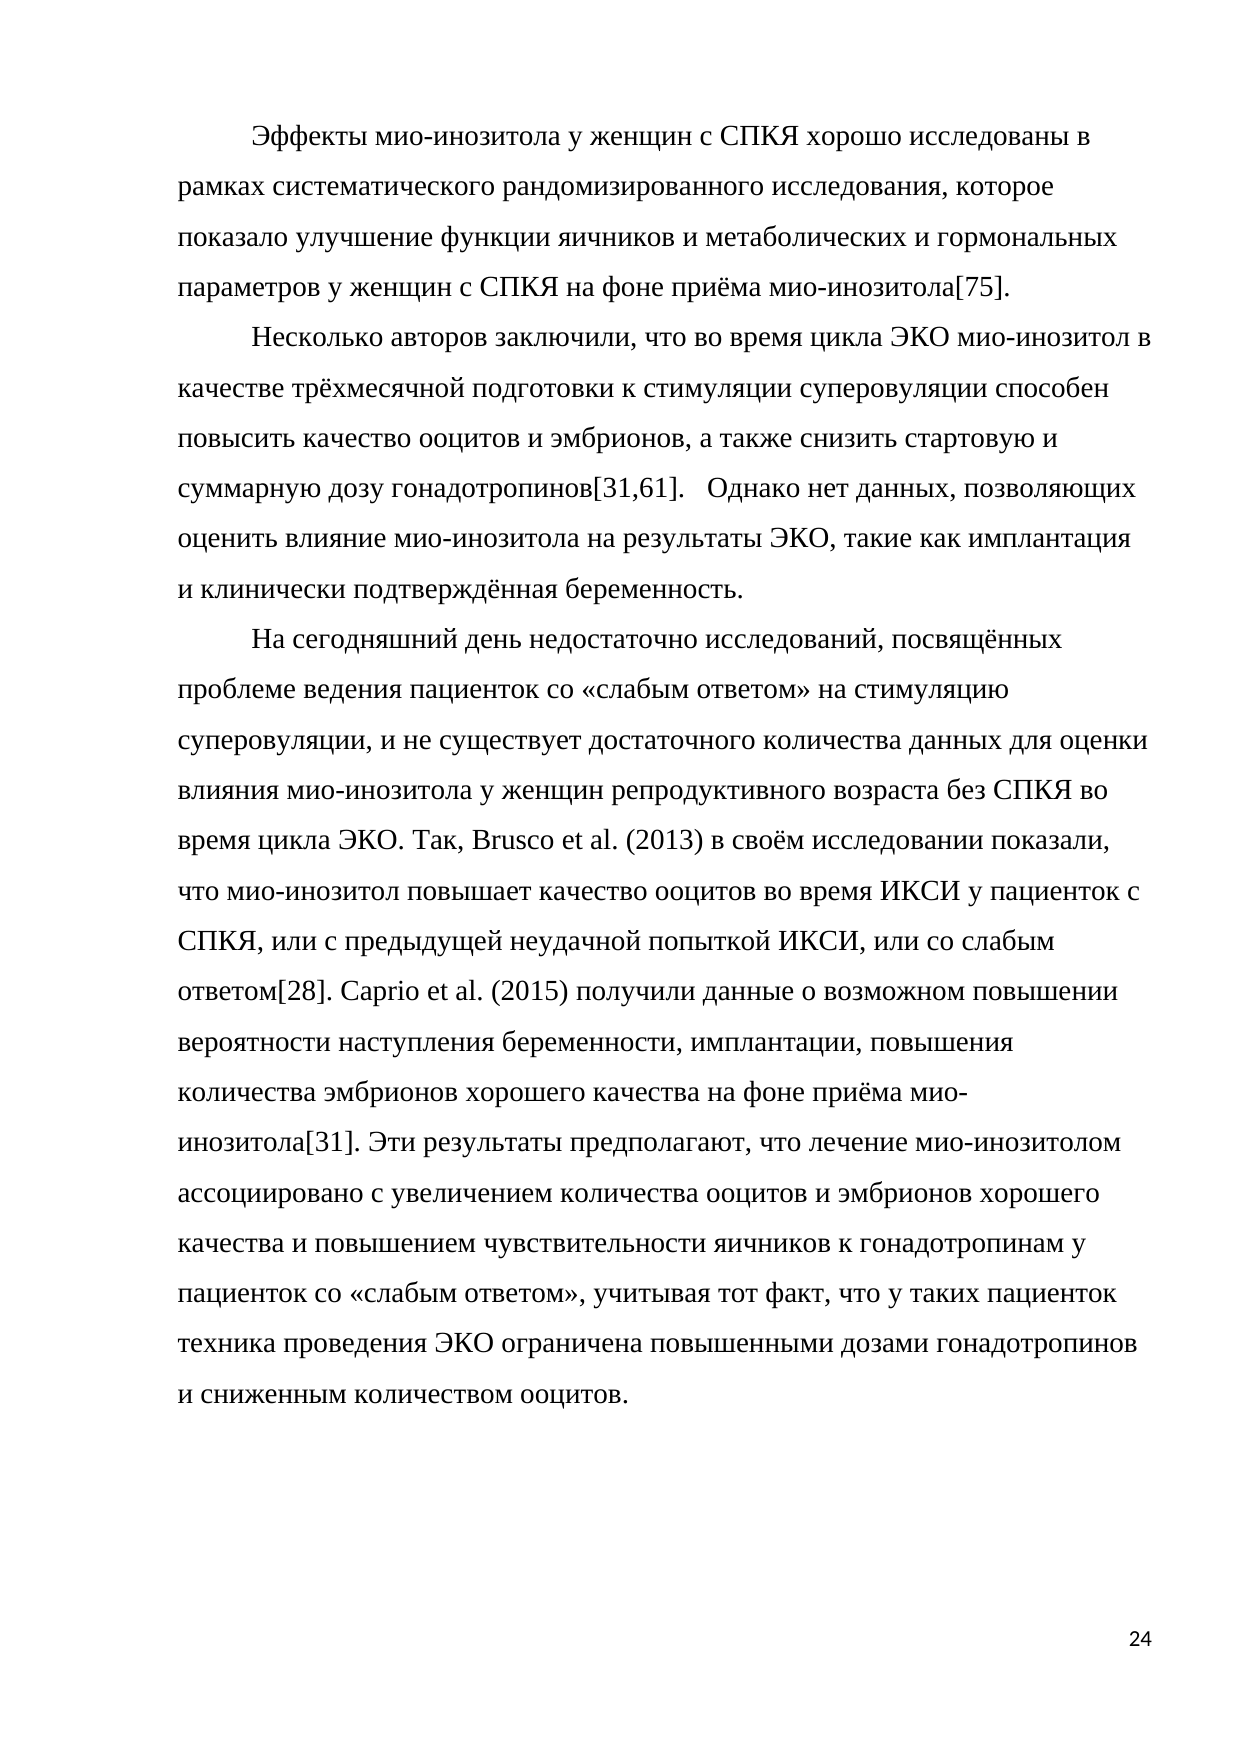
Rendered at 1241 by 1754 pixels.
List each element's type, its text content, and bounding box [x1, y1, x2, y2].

text Эффекты мио-инозитола у женщин с СПКЯ хорошо исследованы в рамках систематического рандомизированного исследования, которое показало улучшение функции яичников и метаболических и гормональных параметров у женщин с СПКЯ на фоне приёма мио-инозитола[75]. [177, 118, 1152, 303]
text Несколько авторов заключили, что во время цикла ЭКО мио-инозитол в качестве трёхмесячной подготовки к стимуляции суперовуляции способен повысить качество ооцитов и эмбрионов, а также снизить стартовую и суммарную дозу гонадотропинов[31,61]. Однако нет данных, позволяющих оценить влияние мио-инозитола на результаты ЭКО, такие как имплантация и клинически подтверждённая беременность. [177, 319, 1152, 604]
text На сегодняшний день недостаточно исследований, посвящённых проблеме ведения пациенток со «слабым ответом» на стимуляцию суперовуляции, и не существует достаточного количества данных для оценки влияния мио-инозитола у женщин репродуктивного возраста без СПКЯ во время цикла ЭКО. Так, Brusco et al. (2013) в своём исследовании показали, что мио-инозитол повышает качество ооцитов во время ИКСИ у пациенток с СПКЯ, или с предыдущей неудачной попыткой ИКСИ, или со слабым ответом[28]. Caprio et al. (2015) получили данные о возможном повышении вероятности наступления беременности, имплантации, повышения количества эмбрионов хорошего качества на фоне приёма мио-инозитола[31]. Эти результаты предполагают, что лечение мио-инозитолом ассоциировано с увеличением количества ооцитов и эмбрионов хорошего качества и повышением чувствительности яичников к гонадотропинам у пациенток со «слабым ответом», учитывая тот факт, что у таких пациенток техника проведения ЭКО ограничена повышенными дозами гонадотропинов и сниженным количеством ооцитов. [177, 621, 1152, 1409]
